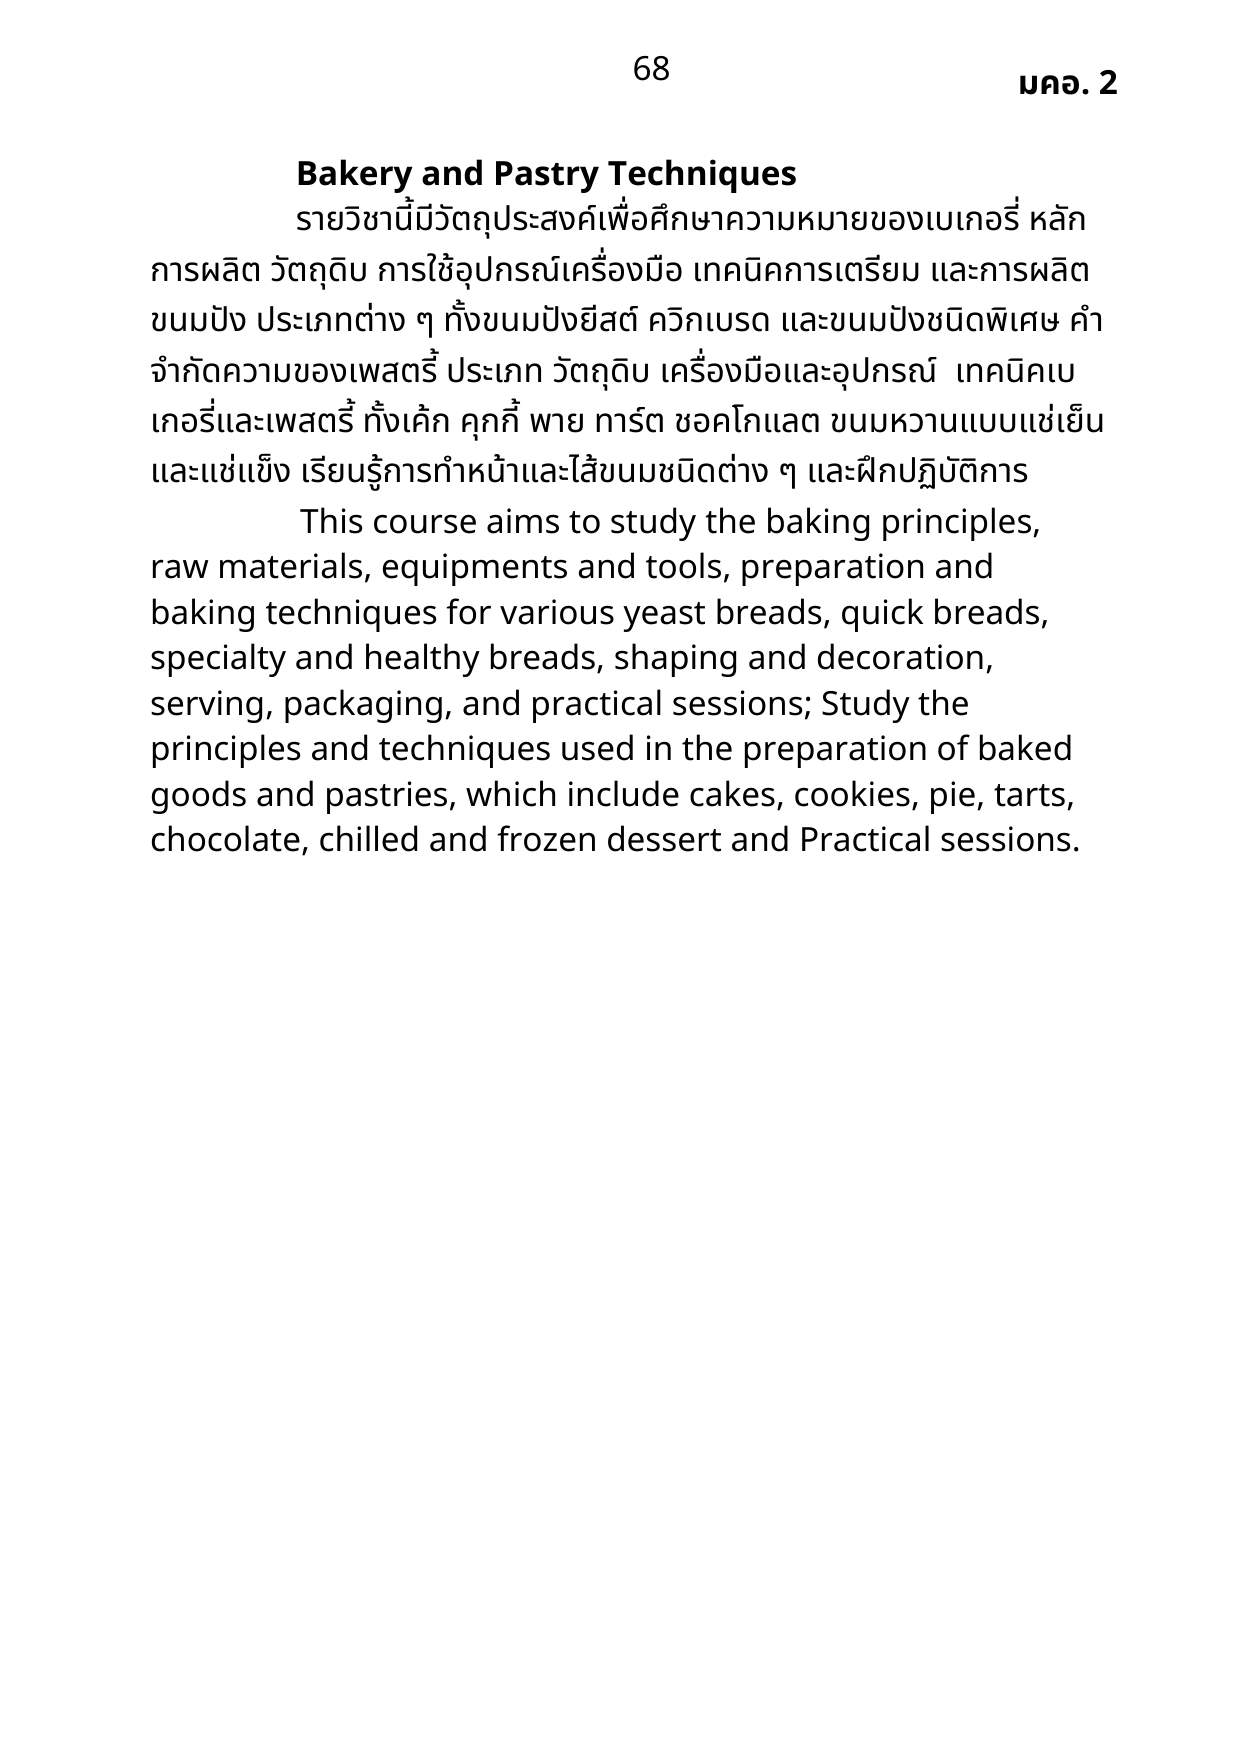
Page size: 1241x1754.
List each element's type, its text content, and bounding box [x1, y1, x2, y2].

text This course aims to study the baking principles, raw materials, equipments and tools, preparation and baking techniques for various yeast breads, quick breads, specialty and healthy breads, shaping and decoration, serving, packaging, and practical sessions; Study the principles and techniques used in the preparation of baked goods and pastries, which include cakes, cookies, pie, tarts, chocolate, chilled and frozen dessert and Practical sessions. [150, 498, 1106, 861]
text รายวิชานี้มีวัตถุประสงค์เพื่อศึกษาความหมายของเบเกอรี่ หลักการผลิต วัตถุดิบ การใช้อุปกรณ์เครื่องมือ เทคนิคการเตรียม และการผลิตขนมปัง ประเภทต่าง ๆ ทั้งขนมปังยีสต์ ควิกเบรด และขนมปังชนิดพิเศษ คำจำกัดความของเพสตรี้ ประเภท วัตถุดิบ เครื่องมือและอุปกรณ์ เทคนิคเบเกอรี่และเพสตรี้ ทั้งเค้ก คุกกี้ พาย ทาร์ต ชอคโกแลต ขนมหวานแบบแช่เย็นและแช่แข็ง เรียนรู้การทำหน้าและไส้ขนมชนิดต่าง ๆ และฝึกปฏิบัติการ [150, 195, 1106, 498]
text Bakery and Pastry Techniques [150, 150, 1106, 195]
